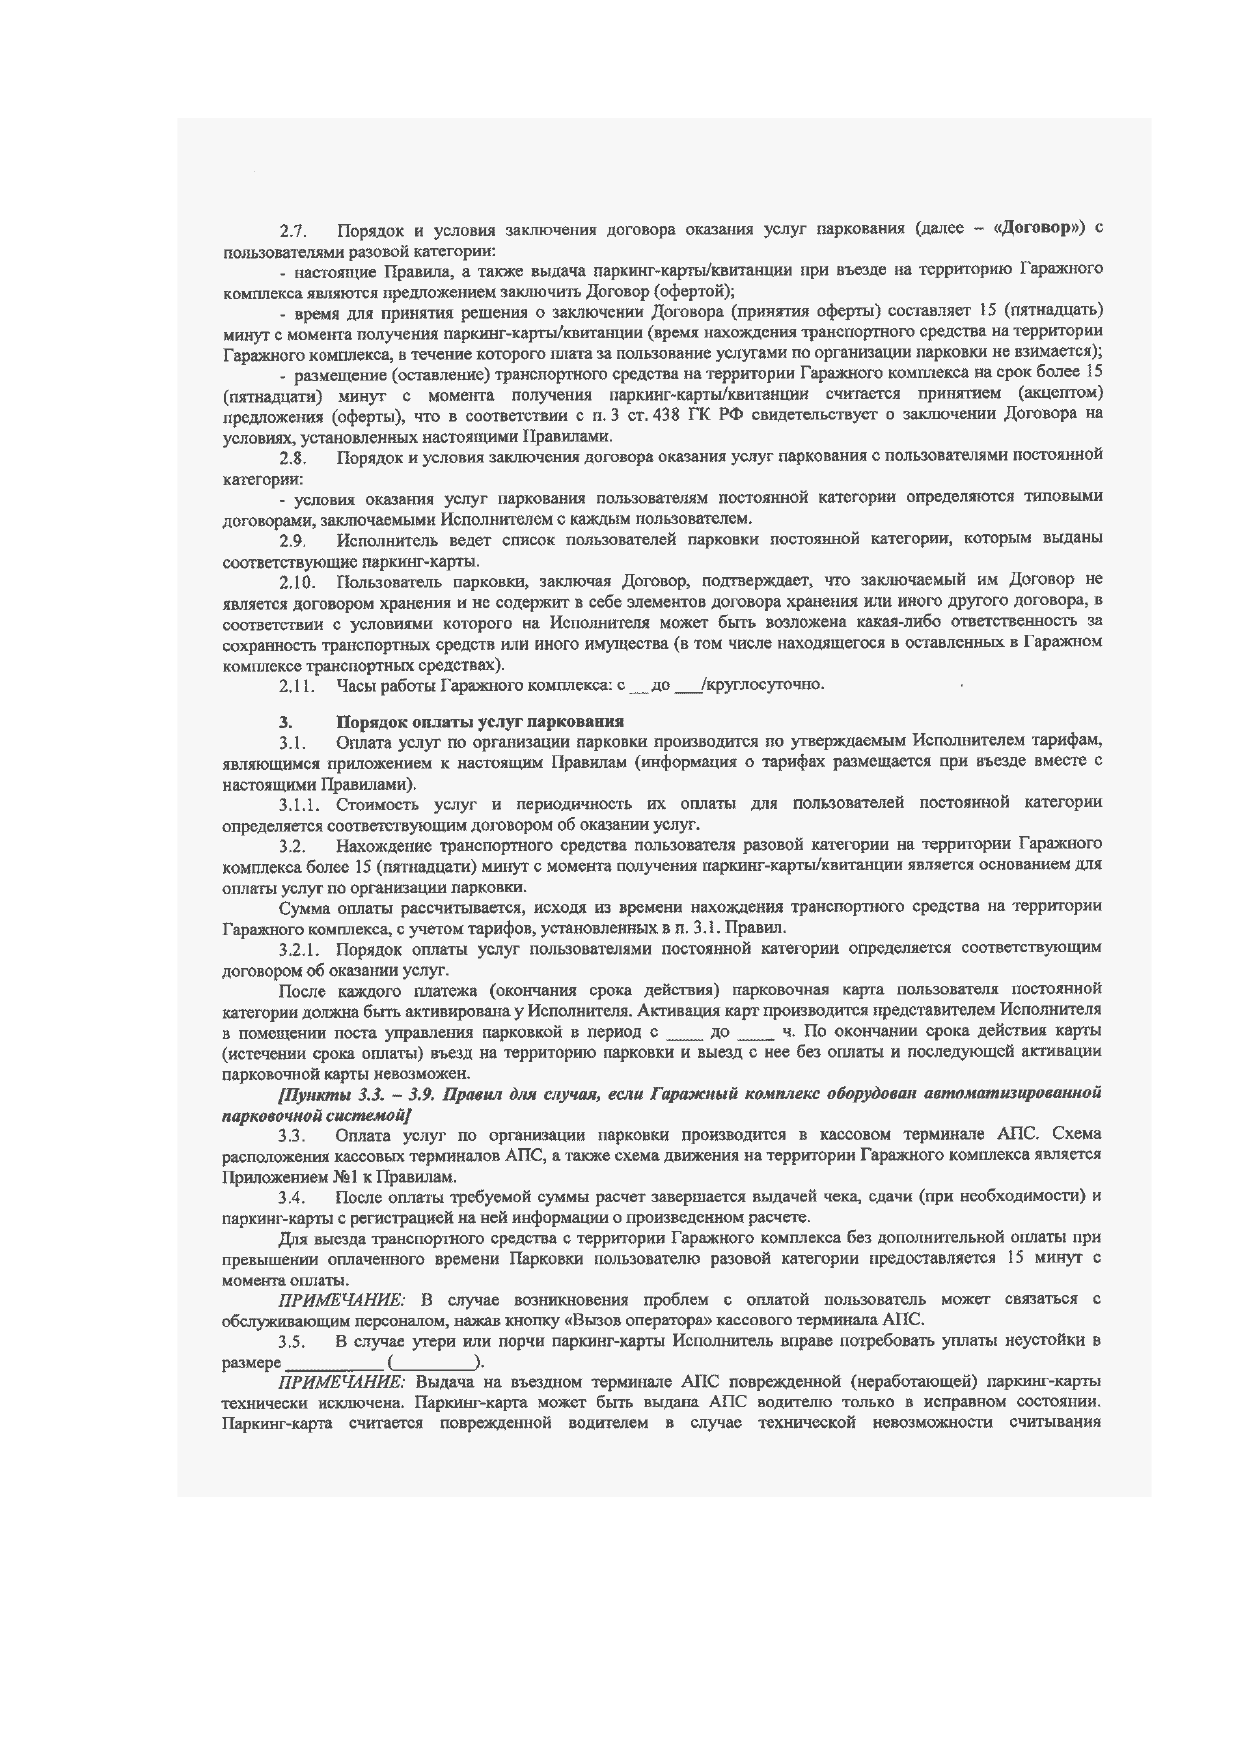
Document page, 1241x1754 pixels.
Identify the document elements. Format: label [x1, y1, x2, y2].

picture [177, 118, 1152, 1497]
